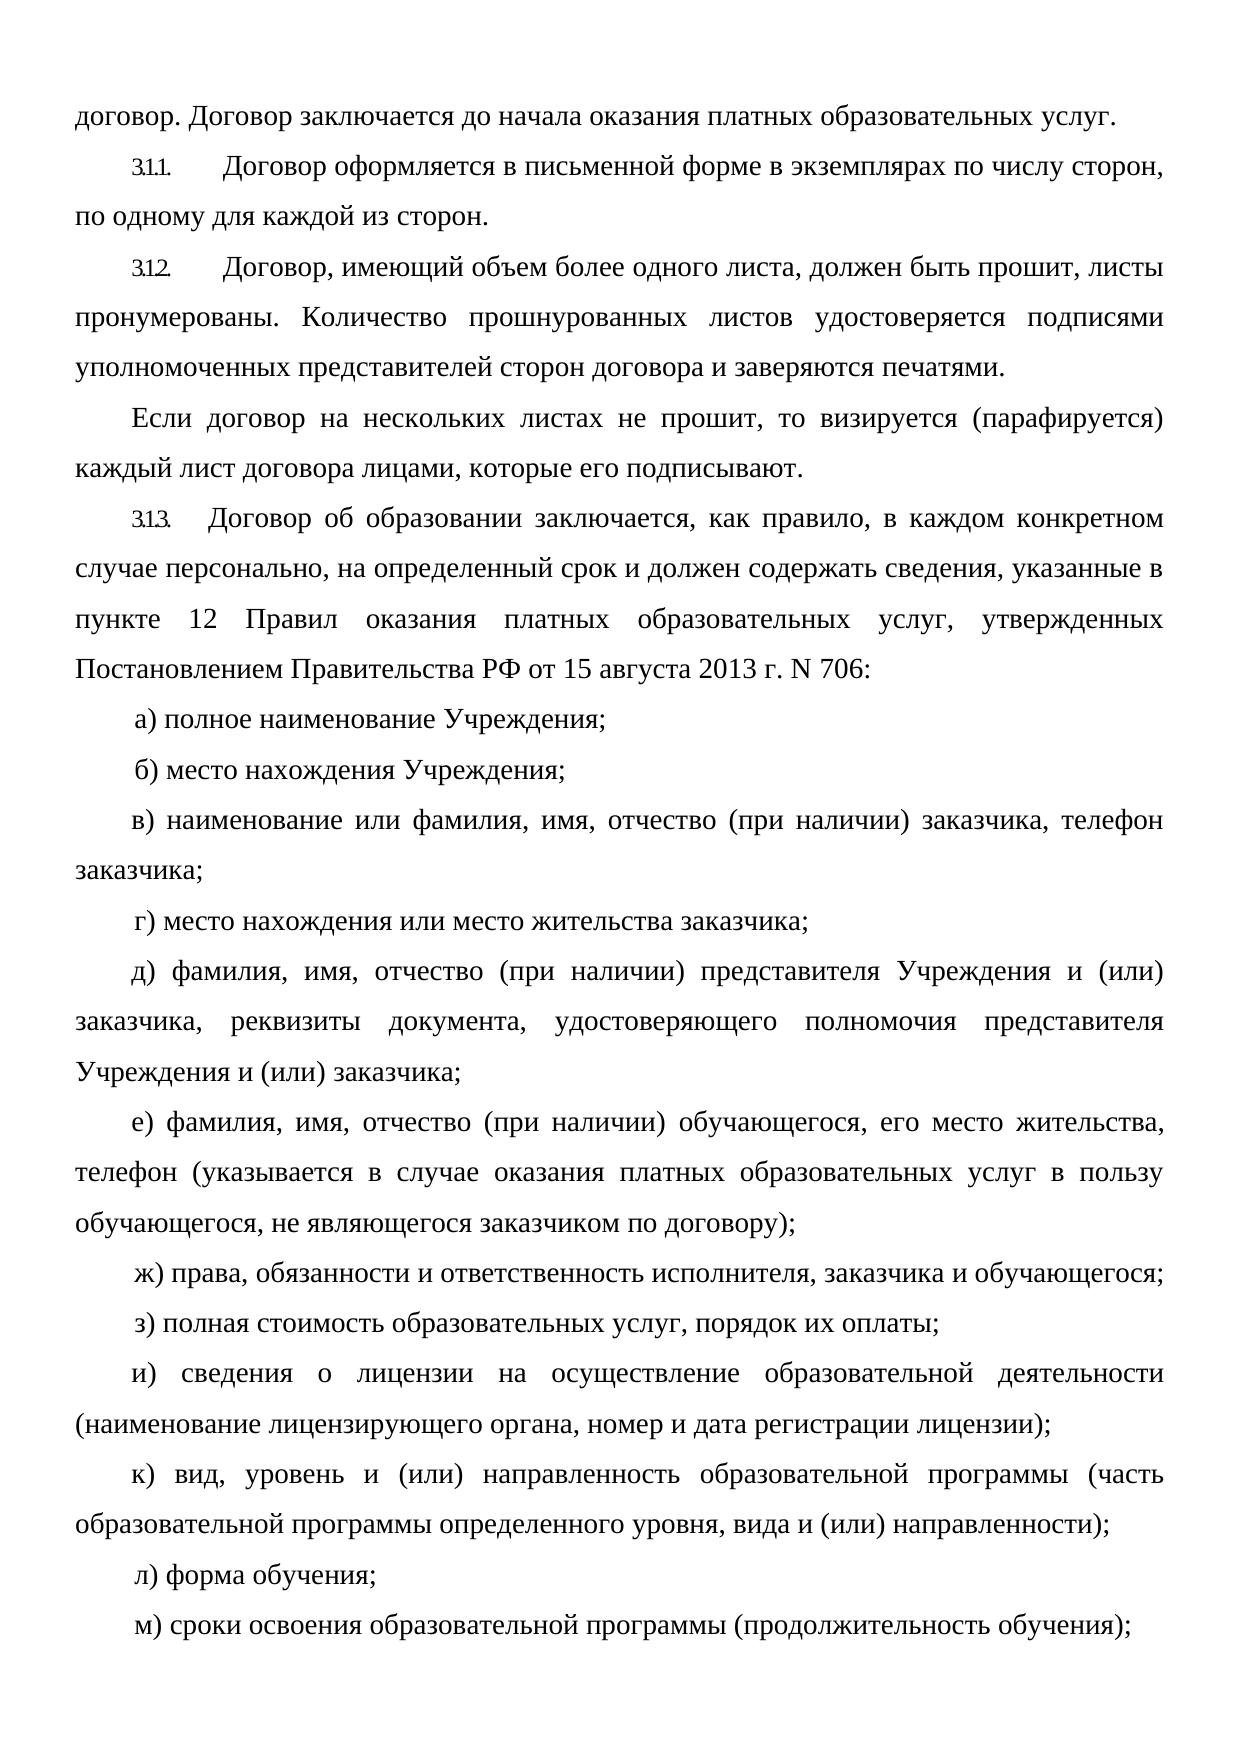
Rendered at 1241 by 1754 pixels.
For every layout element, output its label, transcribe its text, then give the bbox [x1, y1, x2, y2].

text в) наименование или фамилия, имя, отчество (при наличии) заказчика, телефон заказчика; [75, 802, 1165, 886]
list Договор оформляется в письменной форме в экземплярах по числу сторон, по одному для каждой из сторон. [75, 148, 1165, 232]
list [75, 98, 1165, 131]
text е) фамилия, имя, отчество (при наличии) обучающегося, его место жительства, телефон (указывается в случае оказания платных образовательных услуг в пользу обучающегося, не являющегося заказчиком по договору); [75, 1104, 1165, 1238]
text г) место нахождения или место жительства заказчика; [134, 903, 1165, 936]
list Договор, имеющий объем более одного листа, должен быть прошит, листы пронумерованы. Количество прошнурованных листов удостоверяется подписями уполномоченных представителей сторон договора и заверяются печатями. [75, 249, 1165, 383]
text Если договор на нескольких листах не прошит, то визируется (парафируется) каждый лист договора лицами, которые его подписывают. [75, 400, 1165, 483]
text а) полное наименование Учреждения; [134, 702, 1165, 735]
text к) вид, уровень и (или) направленность образовательной программы (часть образовательной программы определенного уровня, вида и (или) направленности); [75, 1456, 1165, 1540]
text д) фамилия, имя, отчество (при наличии) представителя Учреждения и (или) заказчика, реквизиты документа, удостоверяющего полномочия представителя Учреждения и (или) заказчика; [75, 953, 1165, 1087]
text м) сроки освоения образовательной программы (продолжительность обучения); [134, 1607, 1165, 1641]
text л) форма обучения; [134, 1557, 1165, 1590]
text б) место нахождения Учреждения; [134, 752, 1165, 785]
list Договор об образовании заключается, как правило, в каждом конкретном случае персонально, на определенный срок и должен содержать сведения, указанные в пункте 12 Правил оказания платных образовательных услуг, утвержденных Постановлением Правительства РФ от 15 августа 2013 г. N 706: [75, 500, 1165, 685]
text ж) права, обязанности и ответственность исполнителя, заказчика и обучающегося; [134, 1255, 1165, 1288]
text з) полная стоимость образовательных услуг, порядок их оплаты; [134, 1305, 1165, 1339]
text и) сведения о лицензии на осуществление образовательной деятельности (наименование лицензирующего органа, номер и дата регистрации лицензии); [75, 1356, 1165, 1439]
